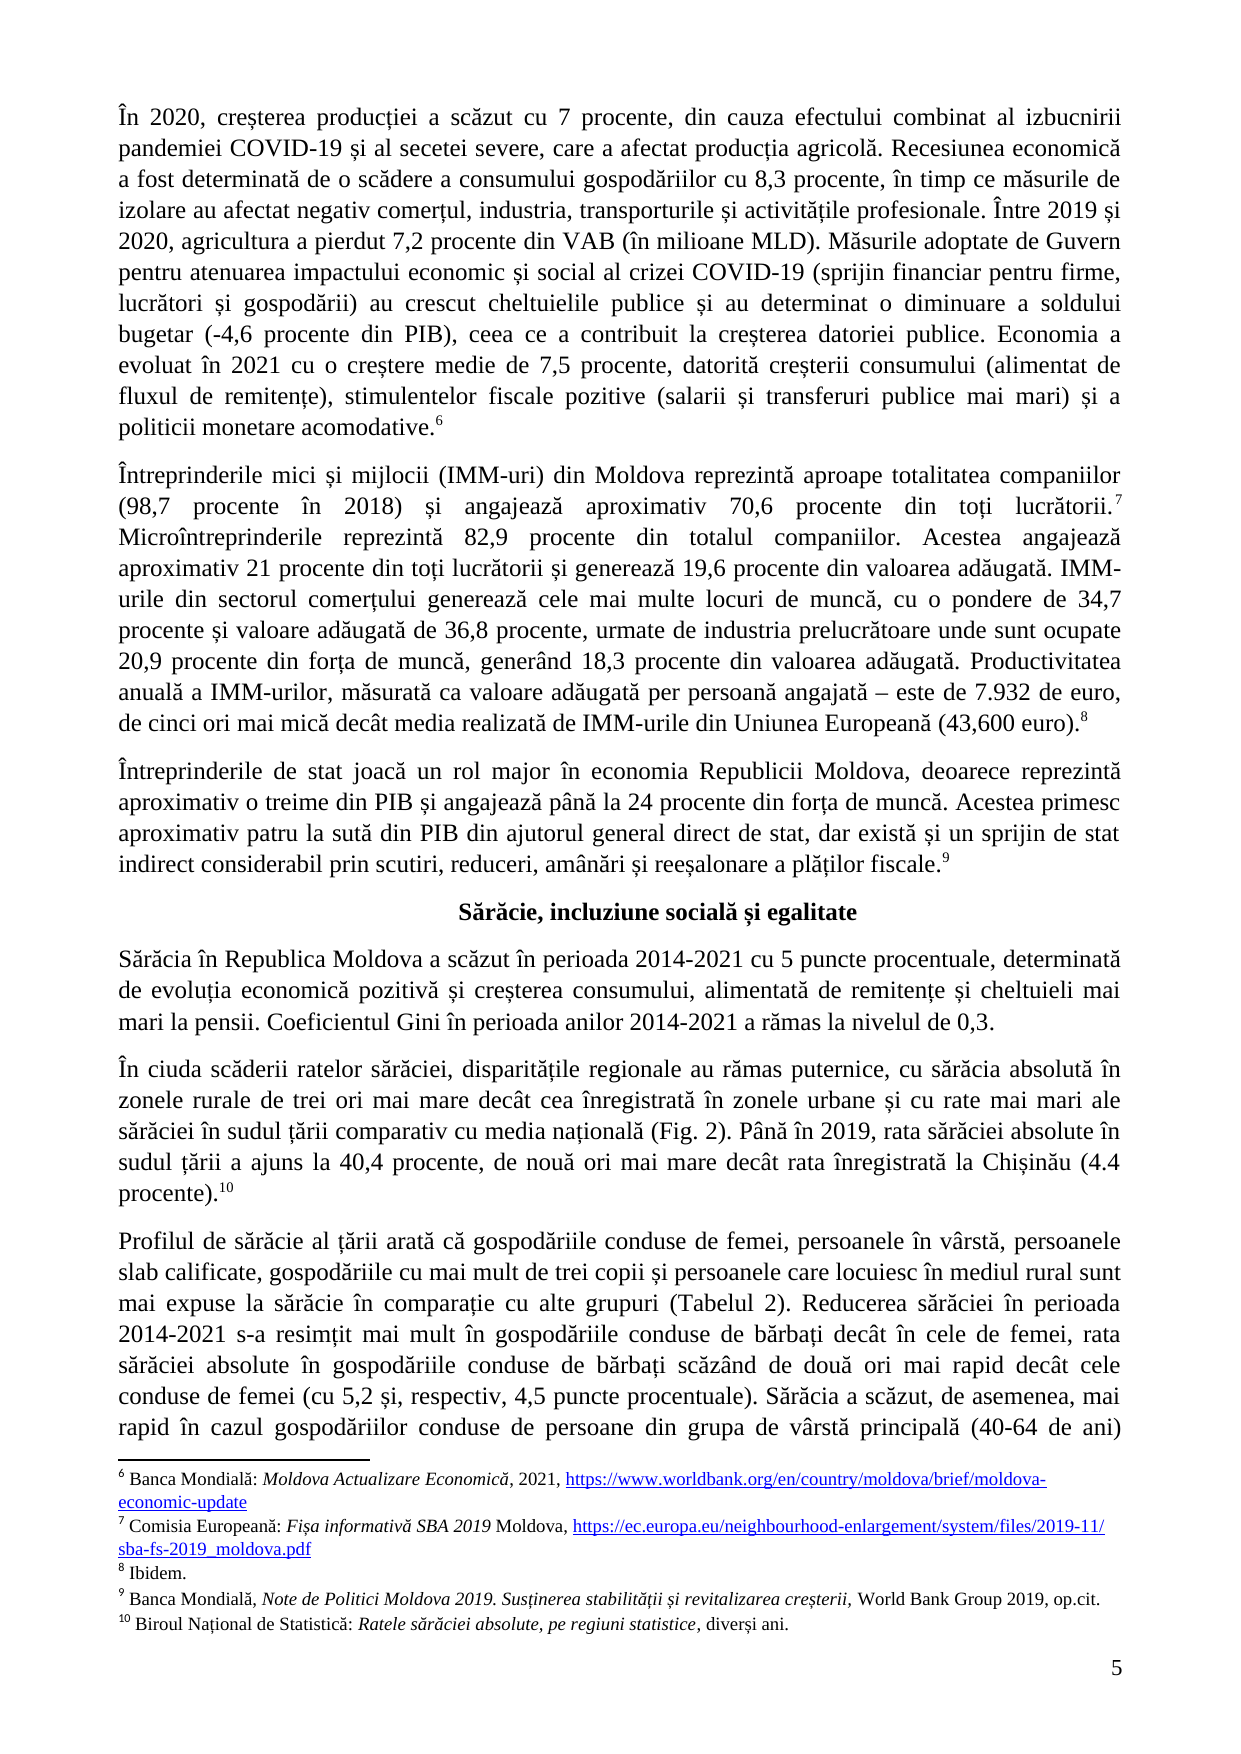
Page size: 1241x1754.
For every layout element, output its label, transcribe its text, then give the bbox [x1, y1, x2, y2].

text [118, 1226, 1122, 1441]
subtitle Sărăcie, incluziune socială și egalitate [193, 897, 1122, 926]
text Întreprinderile de stat joacă un rol major în economia Republicii Moldova, deoarece reprezintă aproximativ o treime din PIB și angajează până la 24 procente din forța de muncă. Acestea primesc aproximativ patru la sută din PIB din ajutorul general direct de stat, dar există și un sprijin de stat indirect considerabil prin scutiri, reduceri, amânări și reeșalonare a plăților fiscale. [118, 756, 1122, 878]
text În 2020, creșterea producției a scăzut cu 7 procente, din cauza efectului combinat al izbucnirii pandemiei COVID-19 și al secetei severe, care a afectat producția agricolă. Recesiunea economică a fost determinată de o scădere a consumului gospodăriilor cu 8,3 procente, în timp ce măsurile de izolare au afectat negativ comerțul, industria, transporturile și activitățile profesionale. Între 2019 și 2020, agricultura a pierdut 7,2 procente din VAB (în milioane MLD). Măsurile adoptate de Guvern pentru atenuarea impactului economic și social al crizei COVID-19 (sprijin financiar pentru firme, lucrători și gospodării) au crescut cheltuielile publice și au determinat o diminuare a soldului bugetar (-4,6 procente din PIB), ceea ce a contribuit la creșterea datoriei publice. Economia a evoluat în 2021 cu o creștere medie de 7,5 procente, datorită creșterii consumului (alimentat de fluxul de remitențe), stimulentelor fiscale pozitive (salarii și transferuri publice mai mari) și a politicii monetare acomodative. [118, 102, 1122, 441]
text Întreprinderile mici și mijlocii (IMM-uri) din Moldova reprezintă aproape totalitatea companiilor (98,7 procente în 2018) și angajează aproximativ 70,6 procente din toți lucrătorii. Microîntreprinderile reprezintă 82,9 procente din totalul companiilor. Acestea angajează aproximativ 21 procente din toți lucrătorii și generează 19,6 procente din valoarea adăugată. IMM-urile din sectorul comerțului generează cele mai multe locuri de muncă, cu o pondere de 34,7 procente și valoare adăugată de 36,8 procente, urmate de industria prelucrătoare unde sunt ocupate 20,9 procente din forța de muncă, generând 18,3 procente din valoarea adăugată. Productivitatea anuală a IMM-urilor, măsurată ca valoare adăugată per persoană angajată – este de 7.932 de euro, de cinci ori mai mică decât media realizată de IMM-urile din Uniunea Europeană (43,600 euro). [118, 460, 1122, 737]
text În ciuda scăderii ratelor sărăciei, disparitățile regionale au rămas puternice, cu sărăcia absolută în zonele rurale de trei ori mai mare decât cea înregistrată în zonele urbane și cu rate mai mari ale sărăciei în sudul țării comparativ cu media națională (Fig. 2). Până în 2019, rata sărăciei absolute în sudul țării a ajuns la 40,4 procente, de nouă ori mai mare decât rata înregistrată la Chișinău (4.4 procente). [118, 1054, 1122, 1207]
text Sărăcia în Republica Moldova a scăzut în perioada 2014-2021 cu 5 puncte procentuale, determinată de evoluția economică pozitivă și creșterea consumului, alimentată de remitențe și cheltuieli mai mari la pensii. Coeficientul Gini în perioada anilor 2014-2021 a rămas la nivelul de 0,3. [118, 944, 1122, 1035]
